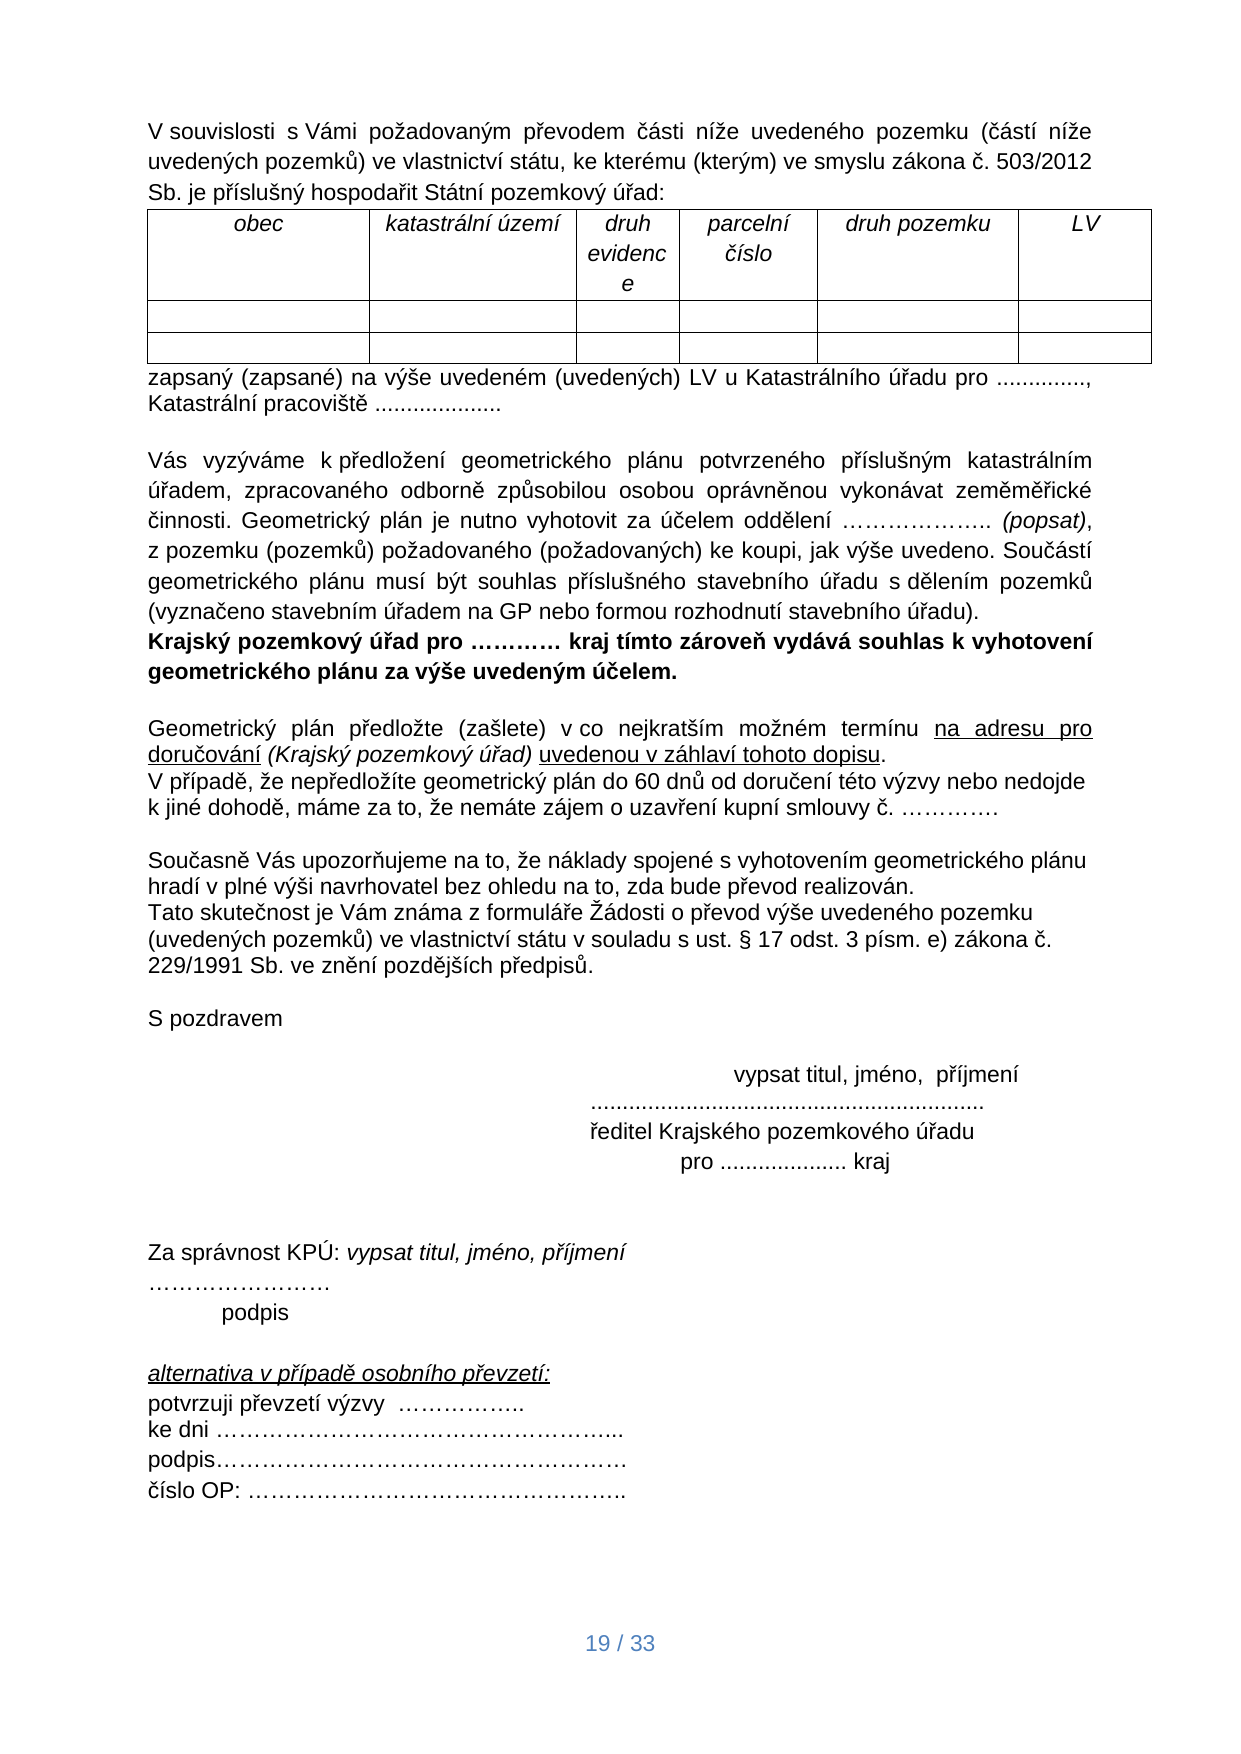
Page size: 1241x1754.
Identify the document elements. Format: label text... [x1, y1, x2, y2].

text číslo OP: ………………………………………….. [148, 1477, 1092, 1503]
table_cell [148, 333, 369, 363]
table_header obec [148, 210, 369, 300]
table_header katastrální území [370, 210, 576, 300]
text V souvislosti s Vámi požadovaným převodem části níže uvedeného pozemku (částí níže uvedených pozemků) ve vlastnictví státu, ke kterému (kterým) ve smyslu zákona č. 503/2012 Sb. je příslušný hospodařit Státní pozemkový úřad: [148, 118, 1092, 205]
text potvrzuji převzetí výzvy …………….. [148, 1390, 1092, 1416]
text podpis……………………………………………… [148, 1446, 1092, 1473]
text pro .................... kraj [369, 1148, 1093, 1174]
table_cell [577, 333, 679, 363]
text Tato skutečnost je Vám známa z formuláře Žádosti o převod výše uvedeného pozemku (uvedených pozemků) ve vlastnictví státu v souladu s ust. § 17 odst. 3 písm. e) zákona č. 229/1991 Sb. ve znění pozdějších předpisů. [148, 899, 1092, 978]
table_header druh evidence [577, 210, 679, 300]
text Krajský pozemkový úřad pro ………… kraj tímto zároveň vydává souhlas k vyhotovení geometrického plánu za výše uvedeným účelem. [148, 628, 1092, 685]
table_cell [148, 301, 369, 332]
table_cell [818, 333, 1018, 363]
text ředitel Krajského pozemkového úřadu [369, 1118, 1093, 1144]
table_header LV [1019, 210, 1151, 300]
text zapsaný (zapsané) na výše uvedeném (uvedených) LV u Katastrálního úřadu pro .............., Katastrální pracoviště .................... [148, 364, 1092, 417]
text S pozdravem [148, 1005, 1092, 1031]
table_cell [370, 333, 576, 363]
table_cell [1019, 301, 1151, 332]
table_cell [577, 301, 679, 332]
text …………………… [148, 1269, 1092, 1295]
text vypsat titul, jméno, příjmení [148, 1061, 1092, 1088]
text .............................................................. [516, 1088, 1092, 1114]
table_cell [818, 301, 1018, 332]
table_header parcelní číslo [680, 210, 817, 300]
text podpis [148, 1299, 1092, 1326]
text alternativa v případě osobního převzetí: [148, 1359, 1092, 1386]
text Současně Vás upozorňujeme na to, že náklady spojené s vyhotovením geometrického plánu hradí v plné výši navrhovatel bez ohledu na to, zda bude převod realizován. [148, 847, 1092, 899]
table_header druh pozemku [818, 210, 1018, 300]
table_cell [680, 301, 817, 332]
text Geometrický plán předložte (zašlete) v co nejkratším možném termínu na adresu pro doručování (Krajský pozemkový úřad) uvedenou v záhlaví tohoto dopisu. [148, 715, 1092, 768]
text Za správnost KPÚ: vypsat titul, jméno, příjmení [148, 1239, 1092, 1265]
table_cell [370, 301, 576, 332]
text ke dni ……………………………………………... [148, 1416, 1092, 1442]
text V případě, že nepředložíte geometrický plán do 60 dnů od doručení této výzvy nebo nedojde k jiné dohodě, máme za to, že nemáte zájem o uzavření kupní smlouvy č. …………. [148, 768, 1092, 820]
table_cell [1019, 333, 1151, 363]
table_cell [680, 333, 817, 363]
text Vás vyzýváme k předložení geometrického plánu potvrzeného příslušným katastrálním úřadem, zpracovaného odborně způsobilou osobou oprávněnou vykonávat zeměměřické činnosti. Geometrický plán je nutno vyhotovit za účelem oddělení ……………….. (popsat), z pozemku (pozemků) požadovaného (požadovaných) ke koupi, jak výše uvedeno. Součástí geometrického plánu musí být souhlas příslušného stavebního úřadu s dělením pozemků (vyznačeno stavebním úřadem na GP nebo formou rozhodnutí stavebního úřadu). [148, 447, 1092, 624]
